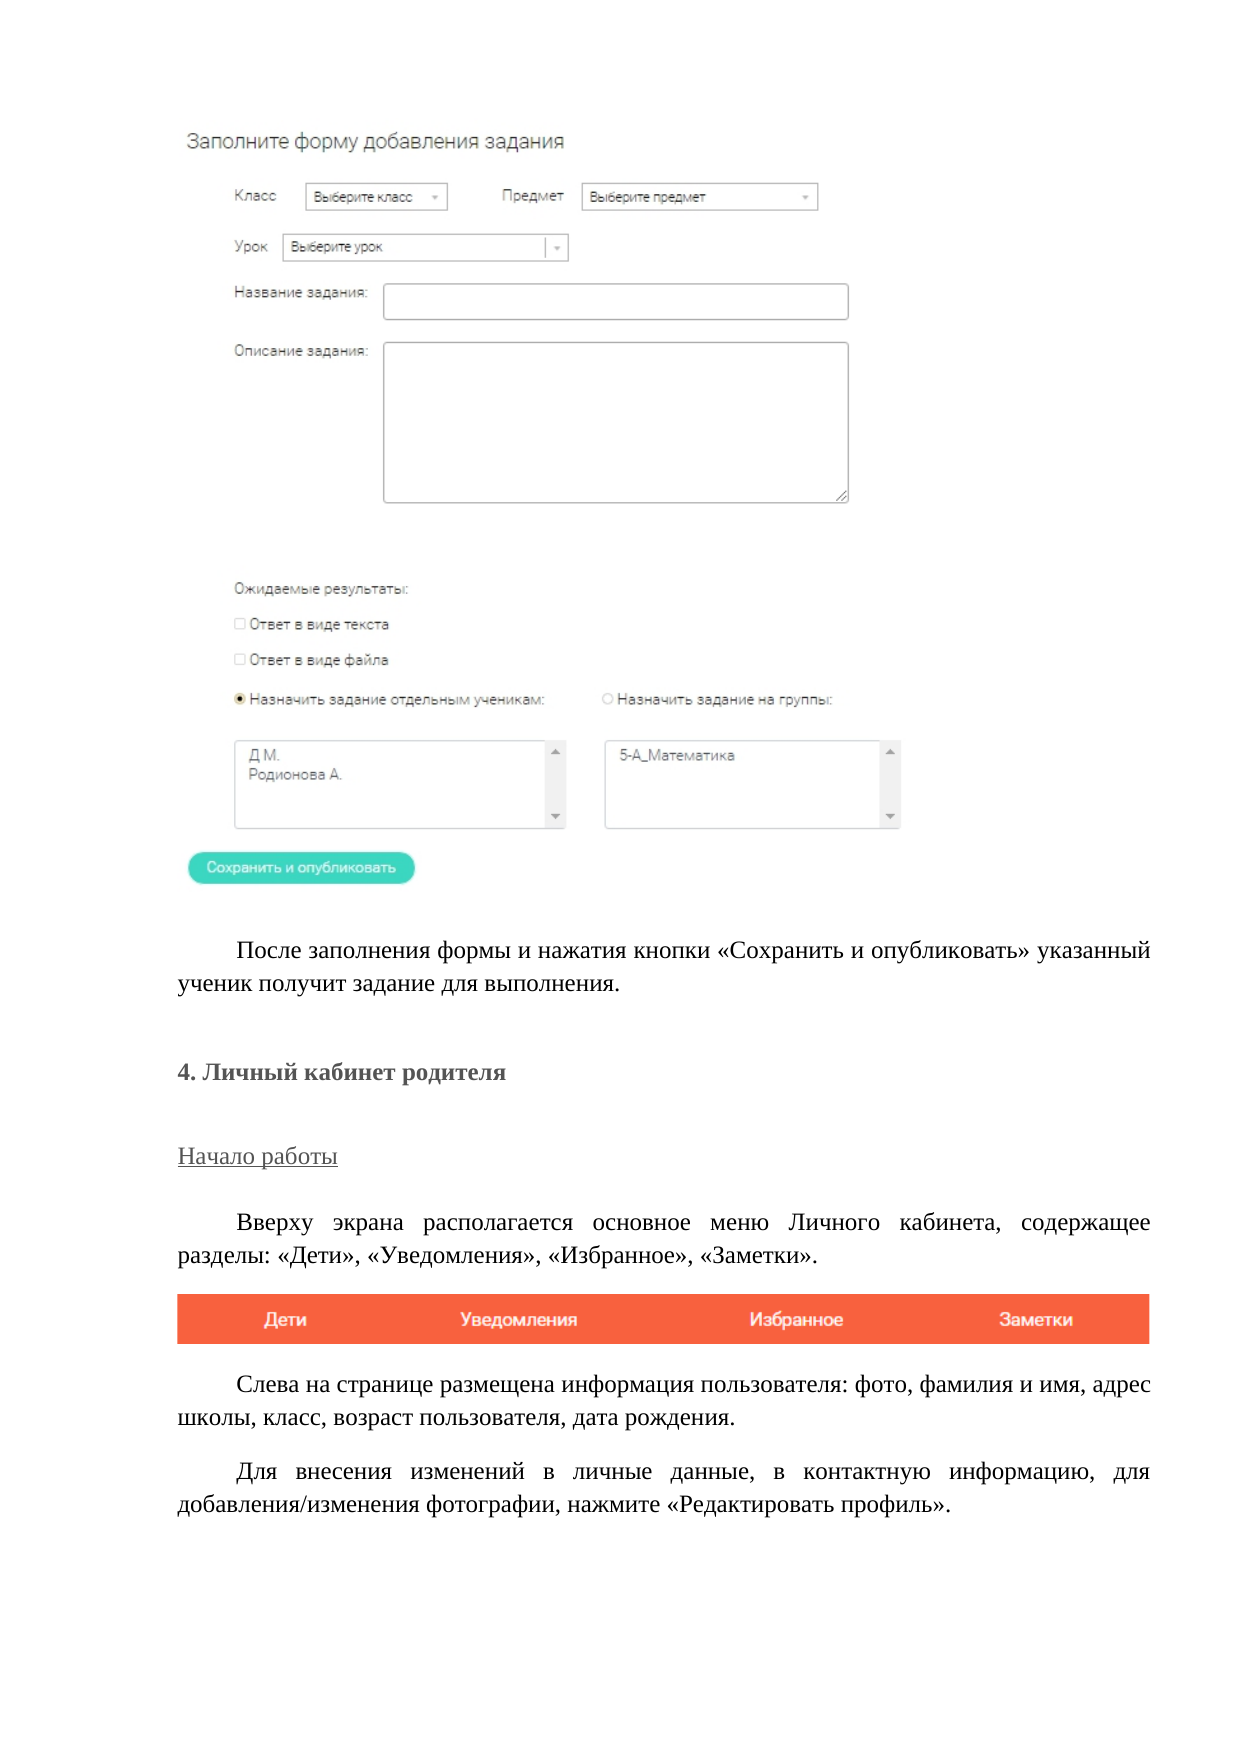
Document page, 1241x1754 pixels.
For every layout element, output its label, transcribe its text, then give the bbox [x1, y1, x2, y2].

picture [177, 118, 928, 898]
picture [177, 1294, 1150, 1344]
text Вверху экрана располагается основное меню Личного кабинета, содержащее разделы: «Дети», «Уведомления», «Избранное», «Заметки». [177, 1207, 1152, 1269]
text 4. Личный кабинет родителя [177, 1038, 1152, 1085]
text Для внесения изменений в личные данные, в контактную информацию, для добавления/изменения фотографии, нажмите «Редактировать профиль». [177, 1456, 1152, 1518]
text Слева на странице размещена информация пользователя: фото, фамилия и имя, адрес школы, класс, возраст пользователя, дата рождения. [177, 1369, 1152, 1431]
text После заполнения формы и нажатия кнопки «Сохранить и опубликовать» указанный ученик получит задание для выполнения. [177, 935, 1152, 997]
text Начало работы [177, 1123, 1152, 1170]
